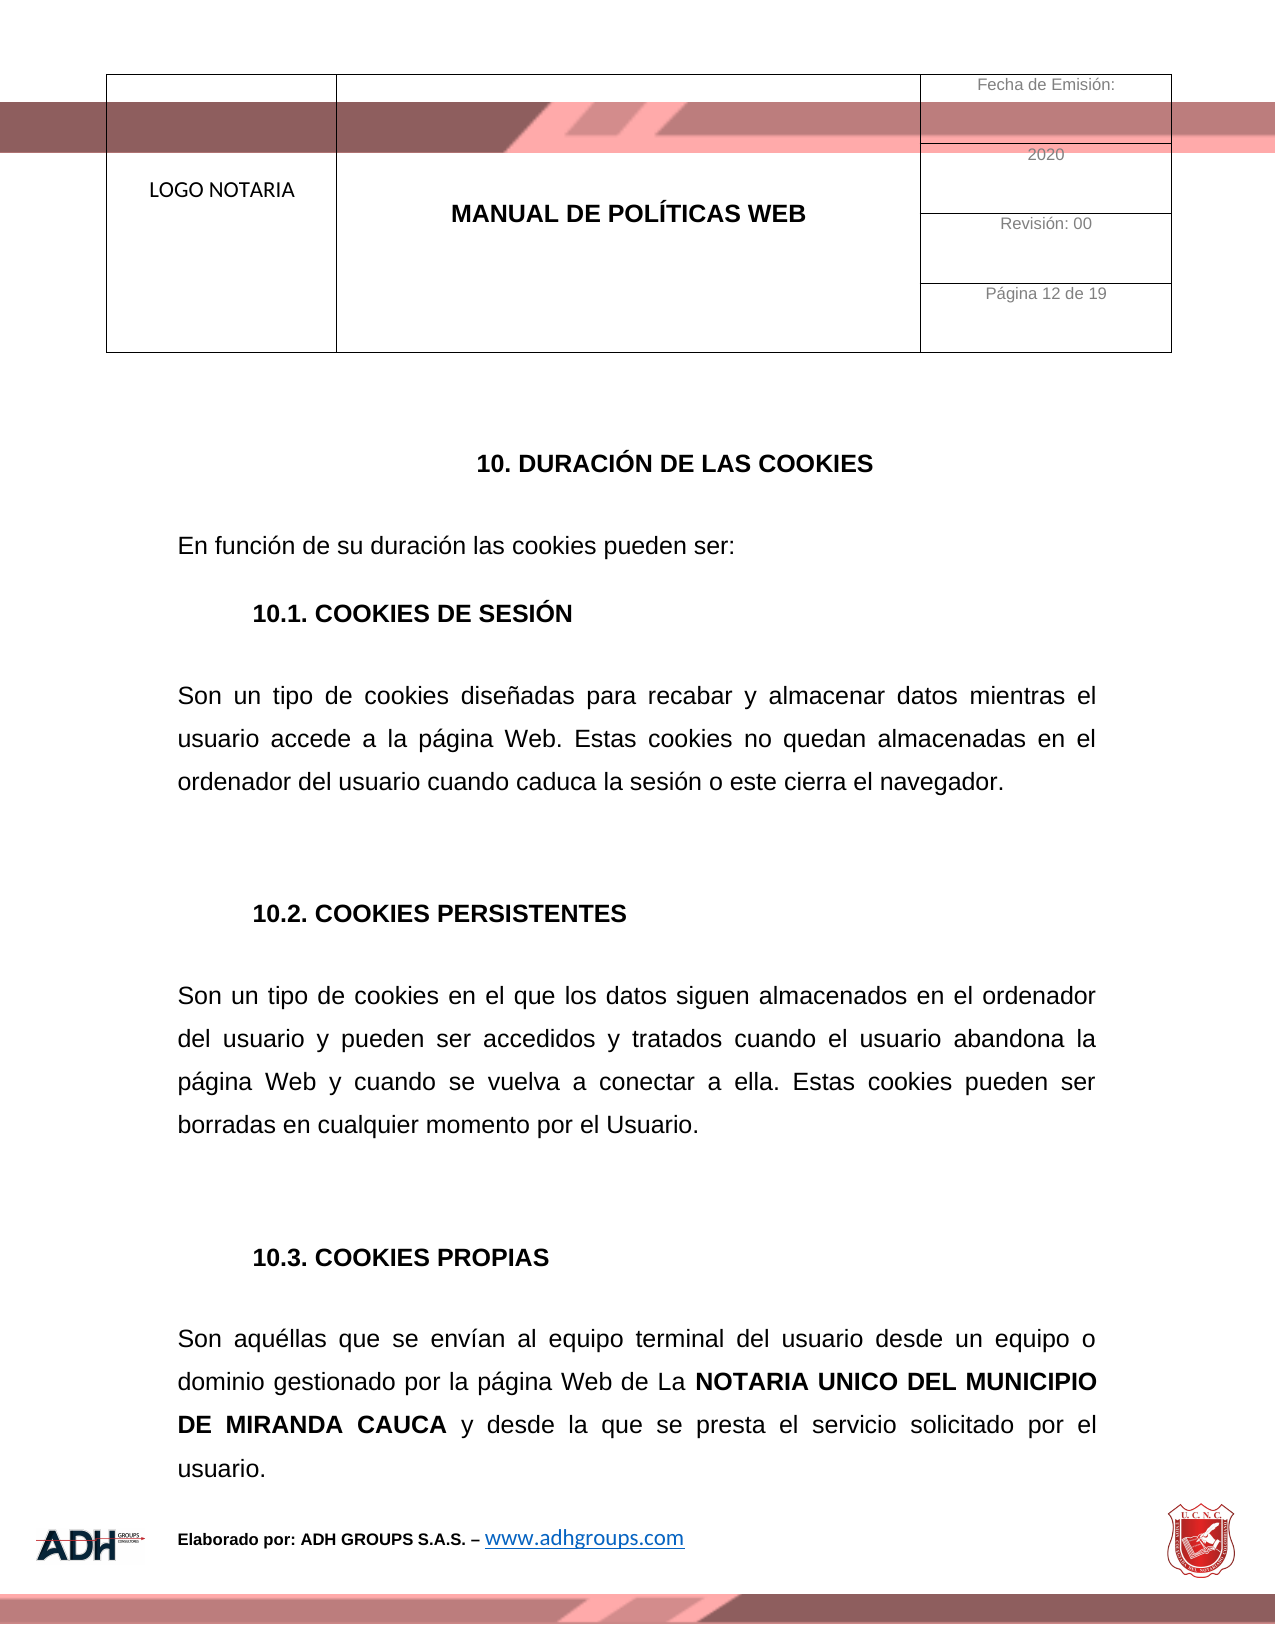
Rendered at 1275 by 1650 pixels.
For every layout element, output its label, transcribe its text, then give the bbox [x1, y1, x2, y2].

subtitle 10.3. COOKIES PROPIAS [252, 1242, 1098, 1271]
subtitle 10.1. COOKIES DE SESIÓN [252, 599, 1098, 628]
picture [36, 1528, 146, 1565]
text Son aquéllas que se envían al equipo terminal del usuario desde un equipo o dominio gestionado por la página Web de La NOTARIA UNICO DEL MUNICIPIO DE MIRANDA CAUCA y desde la que se presta el servicio solicitado por el usuario. [177, 1324, 1098, 1482]
picture [1167, 1503, 1235, 1578]
subtitle 10. DURACIÓN DE LAS COOKIES [252, 449, 1098, 478]
text Son un tipo de cookies en el que los datos siguen almacenados en el ordenador del usuario y pueden ser accedidos y tratados cuando el usuario abandona la página Web y cuando se vuelva a conectar a ella. Estas cookies pueden ser borradas en cualquier momento por el Usuario. [177, 981, 1098, 1139]
text Son un tipo de cookies diseñadas para recabar y almacenar datos mientras el usuario accede a la página Web. Estas cookies no quedan almacenadas en el ordenador del usuario cuando caduca la sesión o este cierra el navegador. [177, 681, 1098, 796]
subtitle 10.2. COOKIES PERSISTENTES [252, 899, 1098, 928]
text En función de su duración las cookies pueden ser: [177, 531, 1098, 560]
